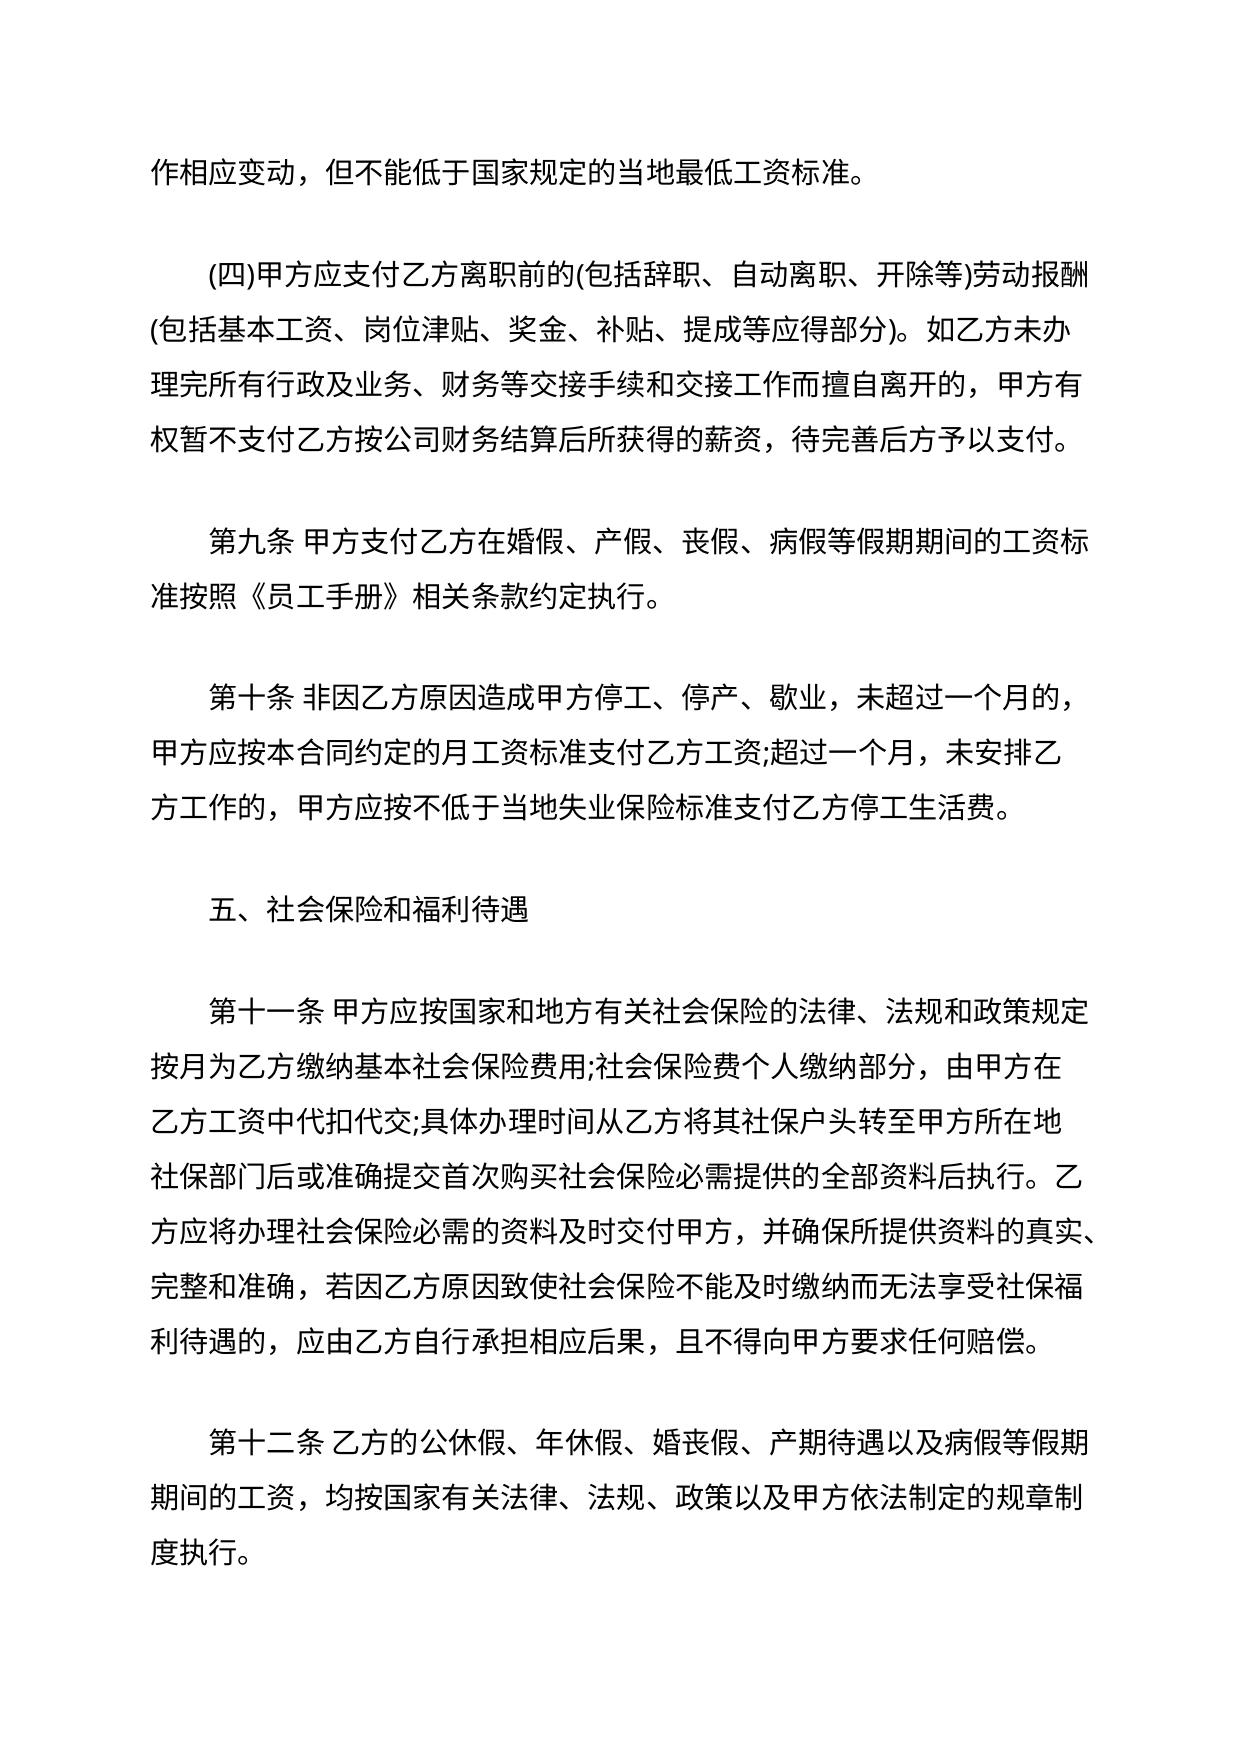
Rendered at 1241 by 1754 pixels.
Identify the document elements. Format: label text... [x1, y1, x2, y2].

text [150, 150, 1090, 192]
text (四)甲方应支付乙方离职前的(包括辞职、自动离职、开除等)劳动报酬(包括基本工资、岗位津贴、奖金、补贴、提成等应得部分)。如乙方未办理完所有行政及业务、财务等交接手续和交接工作而擅自离开的，甲方有权暂不支付乙方按公司财务结算后所获得的薪资，待完善后方予以支付。 [150, 252, 1090, 459]
text 五、社会保险和福利待遇 [150, 887, 1090, 929]
text 第十二条 乙方的公休假、年休假、婚丧假、产期待遇以及病假等假期期间的工资，均按国家有关法律、法规、政策以及甲方依法制定的规章制度执行。 [150, 1420, 1090, 1572]
text 第十一条 甲方应按国家和地方有关社会保险的法律、法规和政策规定按月为乙方缴纳基本社会保险费用;社会保险费个人缴纳部分，由甲方在乙方工资中代扣代交;具体办理时间从乙方将其社保户头转至甲方所在地社保部门后或准确提交首次购买社会保险必需提供的全部资料后执行。乙方应将办理社会保险必需的资料及时交付甲方，并确保所提供资料的真实、完整和准确，若因乙方原因致使社会保险不能及时缴纳而无法享受社保福利待遇的，应由乙方自行承担相应后果，且不得向甲方要求任何赔偿。 [150, 988, 1090, 1360]
text 第十条 非因乙方原因造成甲方停工、停产、歇业，未超过一个月的，甲方应按本合同约定的月工资标准支付乙方工资;超过一个月，未安排乙方工作的，甲方应按不低于当地失业保险标准支付乙方停工生活费。 [150, 675, 1090, 827]
text 第九条 甲方支付乙方在婚假、产假、丧假、病假等假期期间的工资标准按照《员工手册》相关条款约定执行。 [150, 518, 1090, 616]
